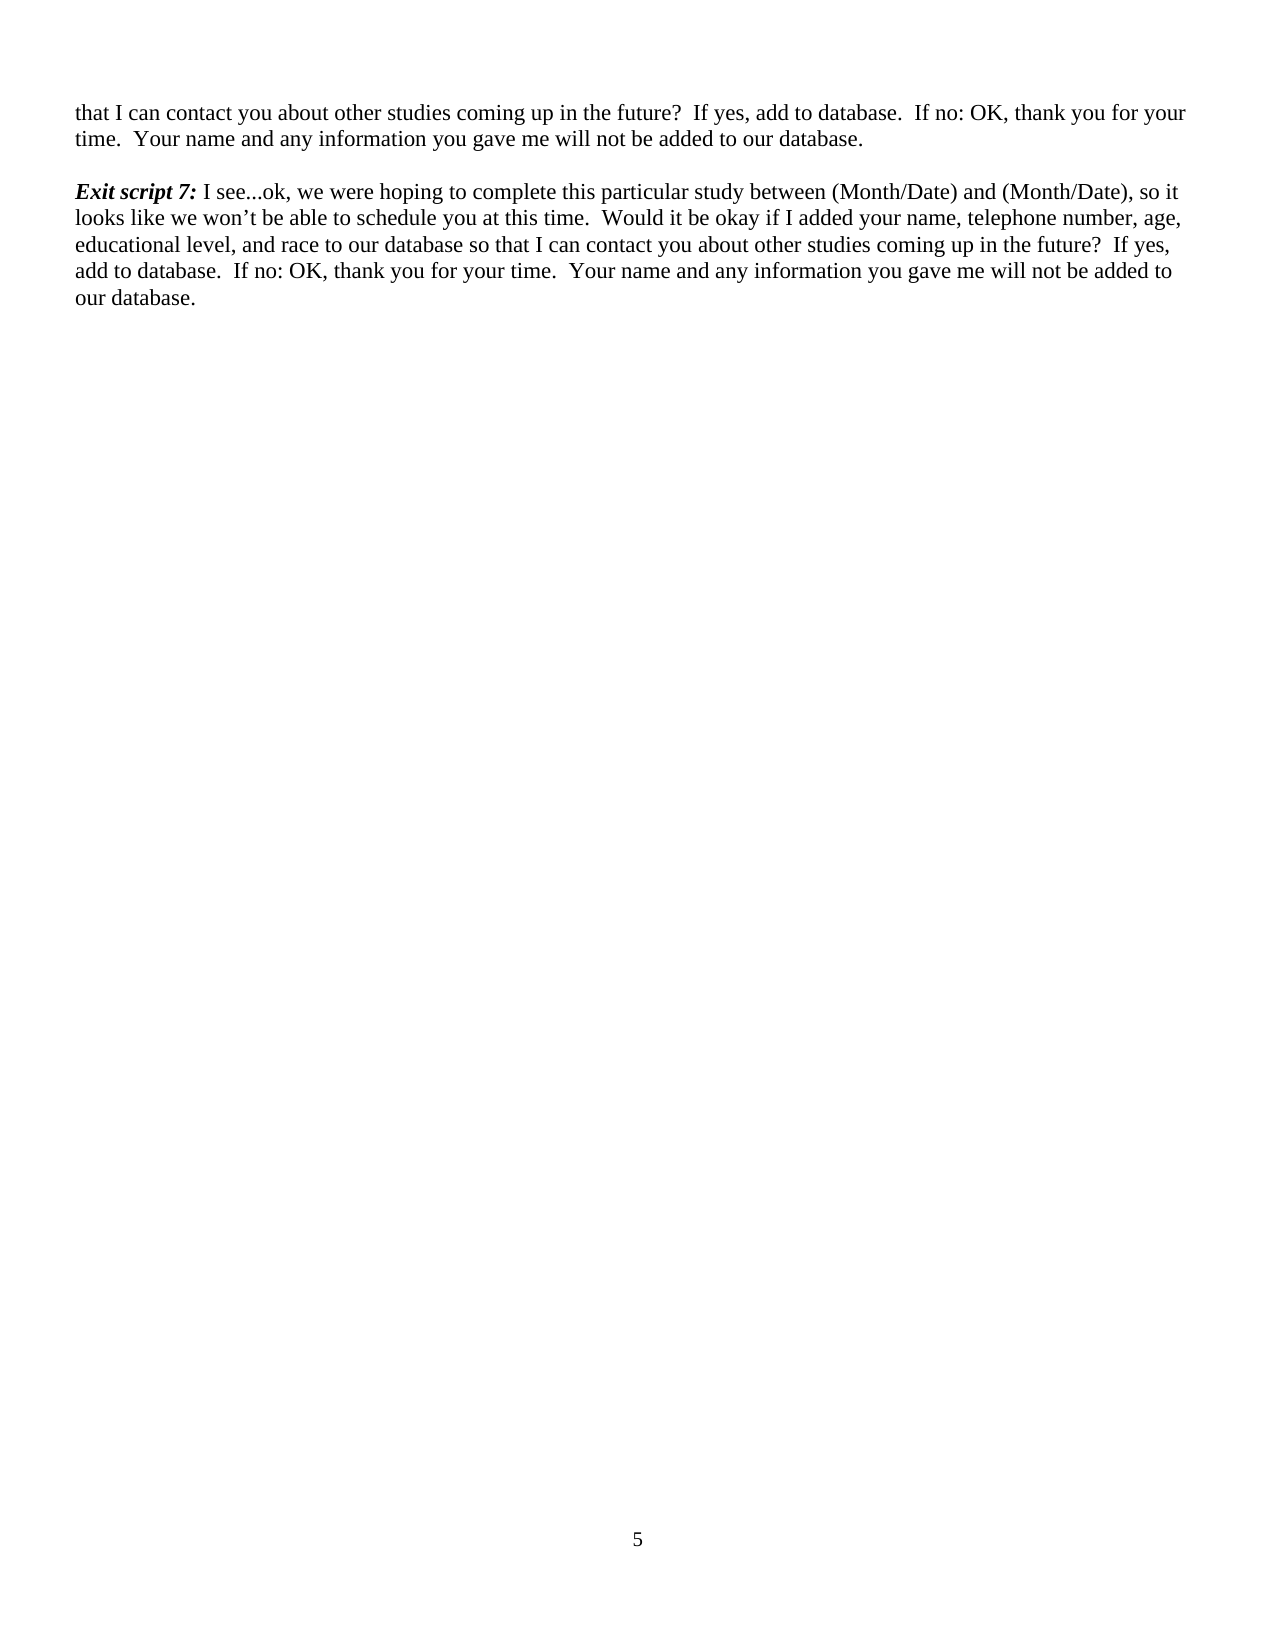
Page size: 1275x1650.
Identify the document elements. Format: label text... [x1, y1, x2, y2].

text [75, 99, 1200, 152]
text Exit script 7: I see...ok, we were hoping to complete this particular study between (Month/Date) and (Month/Date), so it looks like we won’t be able to schedule you at this time. Would it be okay if I added your name, telephone number, age, educational level, and race to our database so that I can contact you about other studies coming up in the future? If yes, add to database. If no: OK, thank you for your time. Your name and any information you gave me will not be added to our database. [75, 178, 1200, 310]
